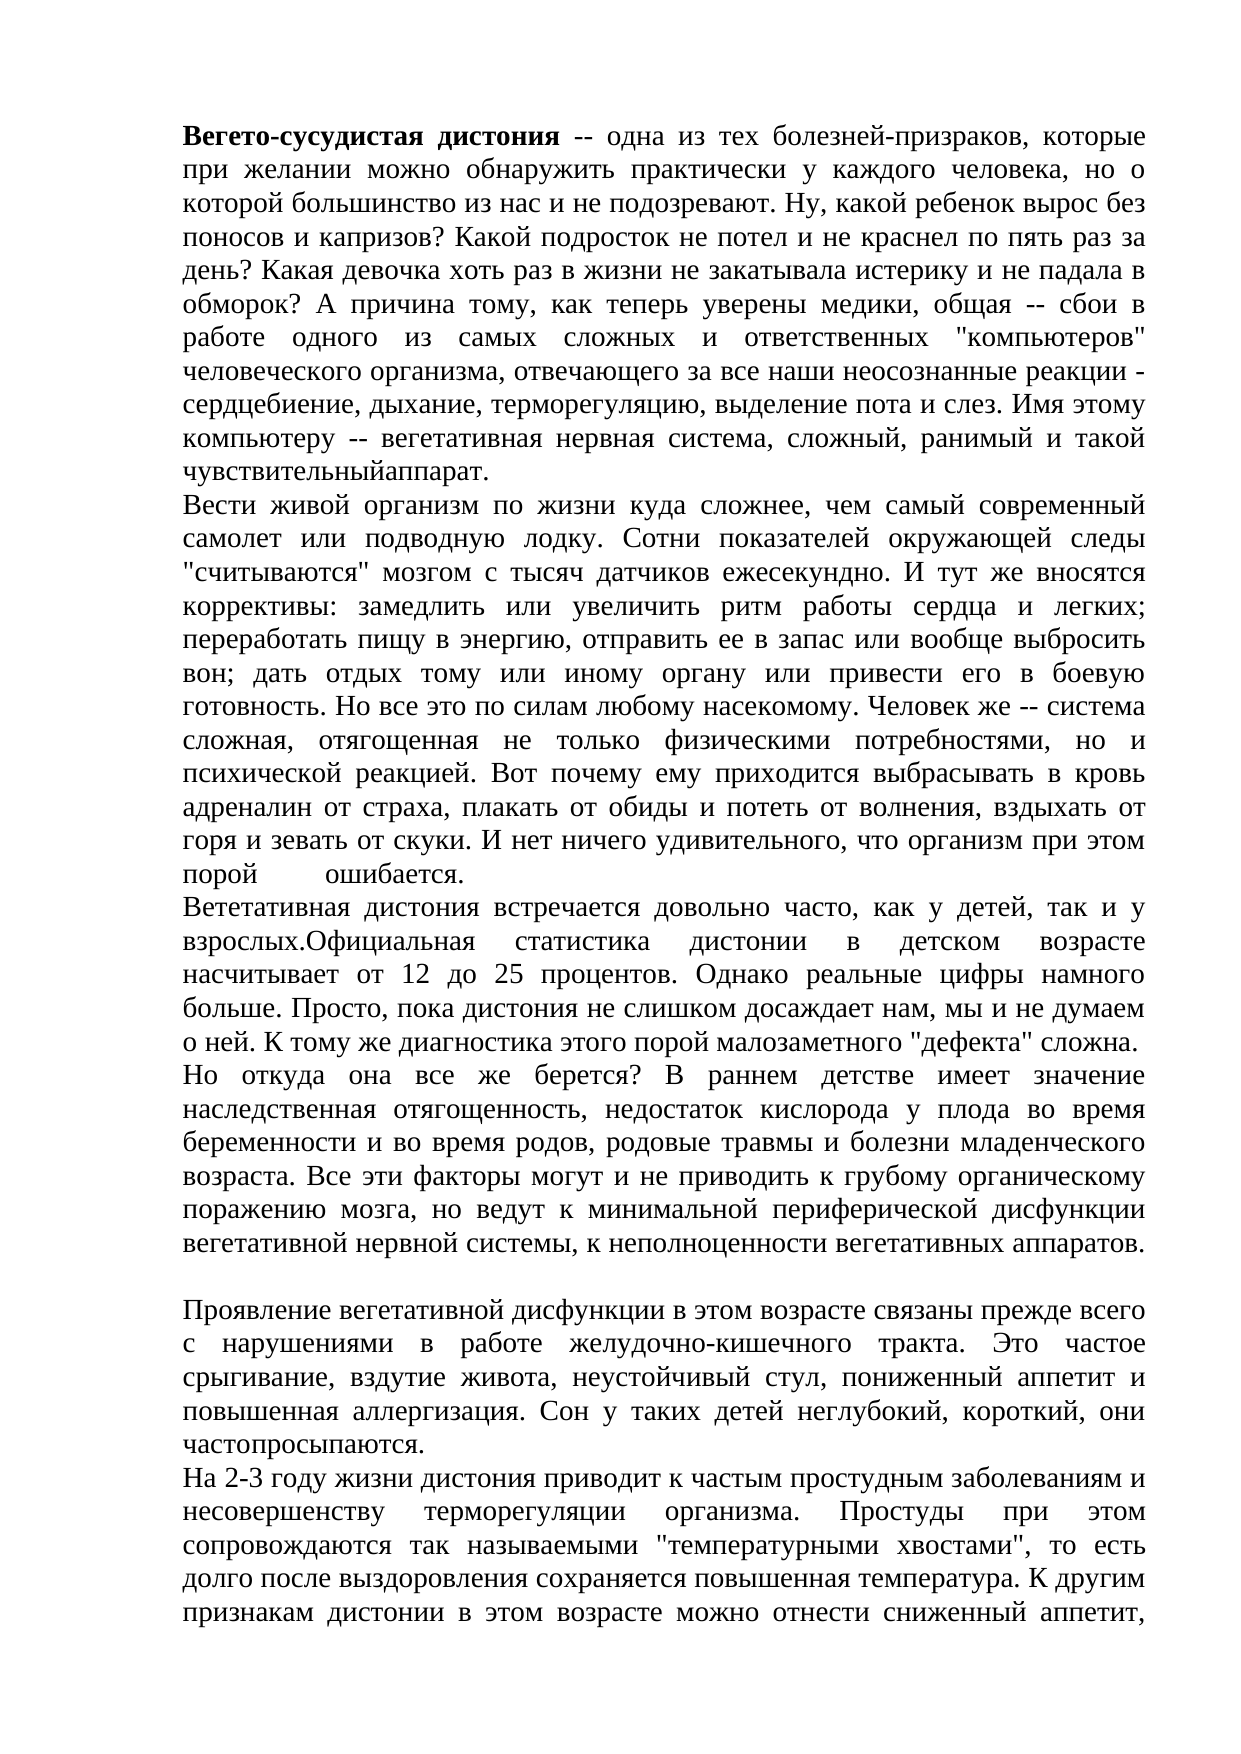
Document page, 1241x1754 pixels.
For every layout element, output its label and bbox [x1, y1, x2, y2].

text [182, 118, 1146, 1627]
